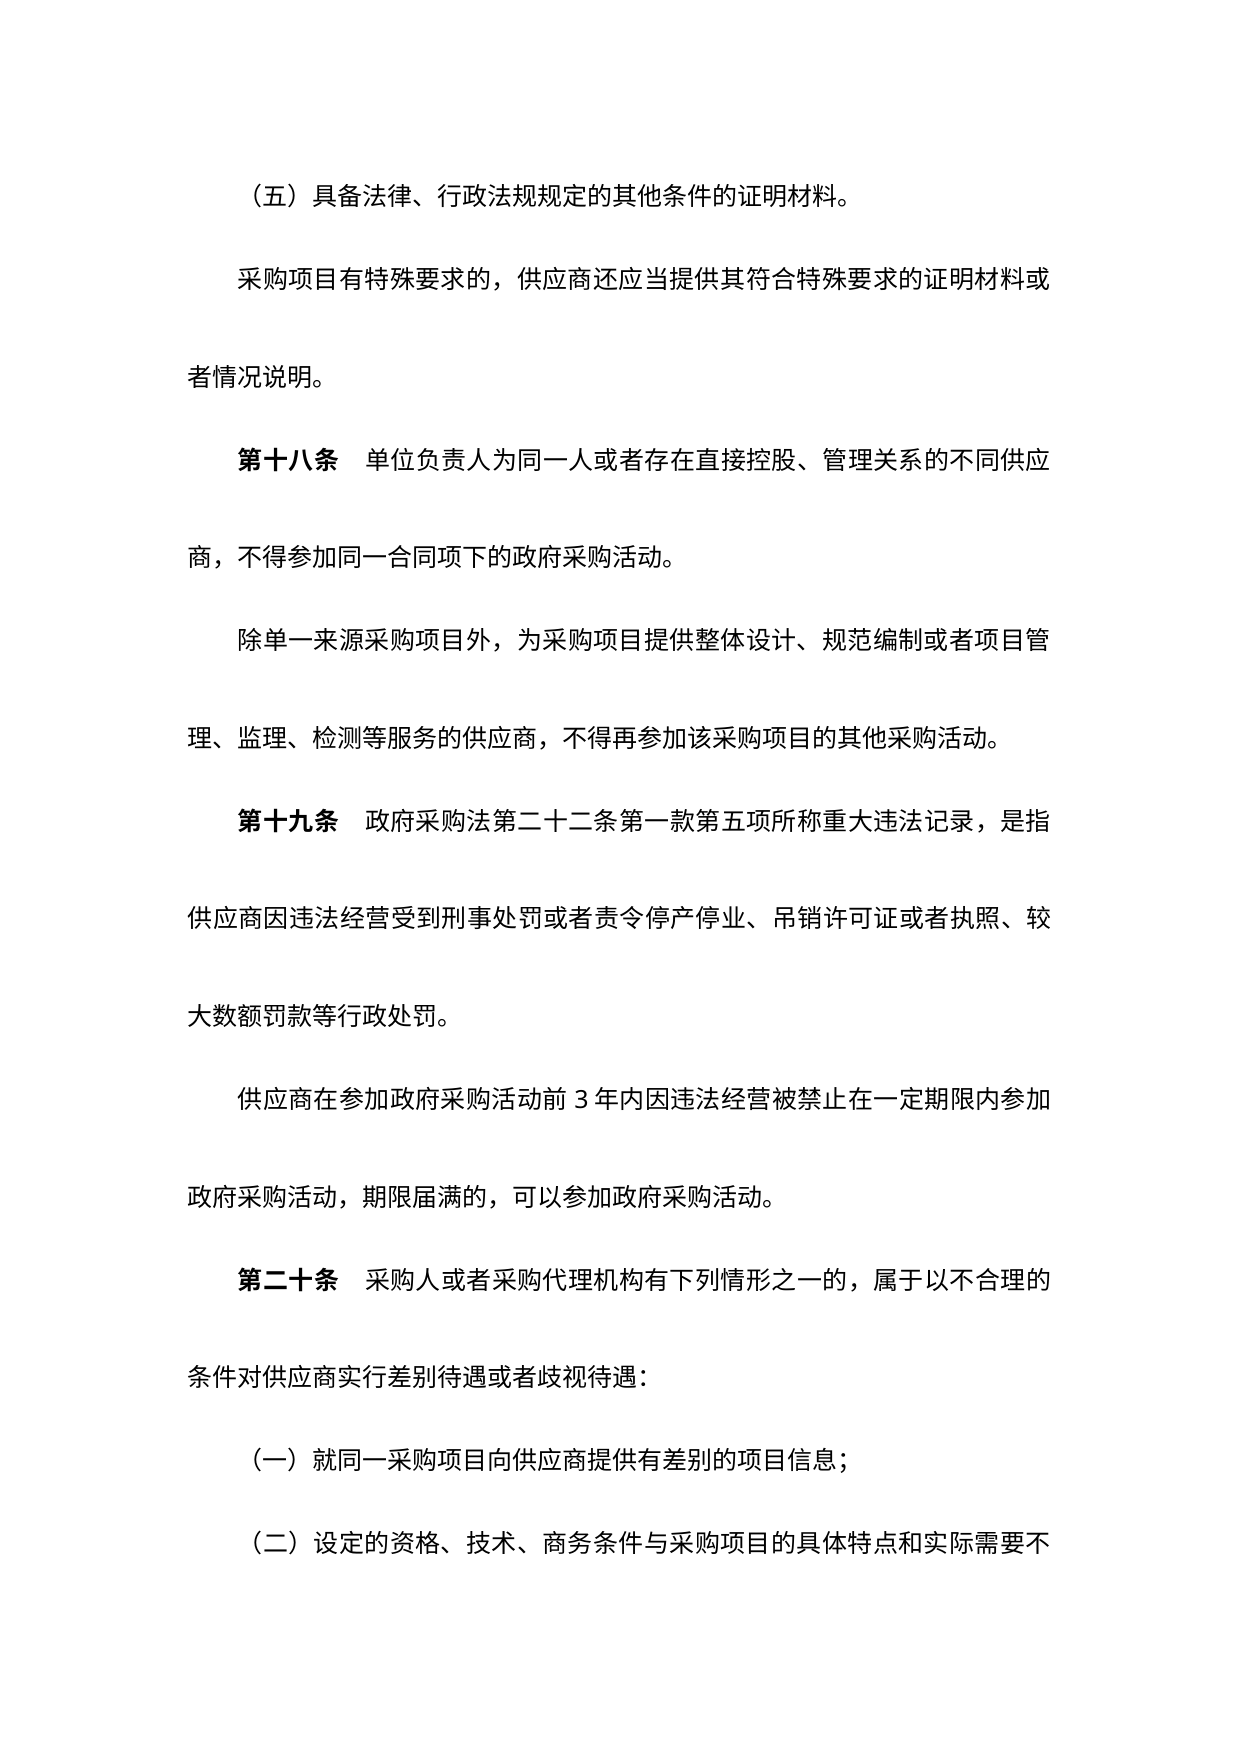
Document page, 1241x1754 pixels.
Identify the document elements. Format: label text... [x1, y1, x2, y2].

text 第二十条 采购人或者采购代理机构有下列情形之一的，属于以不合理的条件对供应商实行差别待遇或者歧视待遇： [187, 1246, 1053, 1408]
text （一）就同一采购项目向供应商提供有差别的项目信息； [187, 1426, 1053, 1491]
text 第十九条 政府采购法第二十二条第一款第五项所称重大违法记录，是指供应商因违法经营受到刑事处罚或者责令停产停业、吊销许可证或者执照、较大数额罚款等行政处罚。 [187, 787, 1053, 1047]
text （五）具备法律、行政法规规定的其他条件的证明材料。 [187, 162, 1053, 227]
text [187, 1509, 1053, 1574]
text 采购项目有特殊要求的，供应商还应当提供其符合特殊要求的证明材料或者情况说明。 [187, 245, 1053, 408]
text 第十八条 单位负责人为同一人或者存在直接控股、管理关系的不同供应商，不得参加同一合同项下的政府采购活动。 [187, 426, 1053, 588]
text 除单一来源采购项目外，为采购项目提供整体设计、规范编制或者项目管理、监理、检测等服务的供应商，不得再参加该采购项目的其他采购活动。 [187, 606, 1053, 769]
text 供应商在参加政府采购活动前3年内因违法经营被禁止在一定期限内参加政府采购活动，期限届满的，可以参加政府采购活动。 [187, 1065, 1053, 1228]
